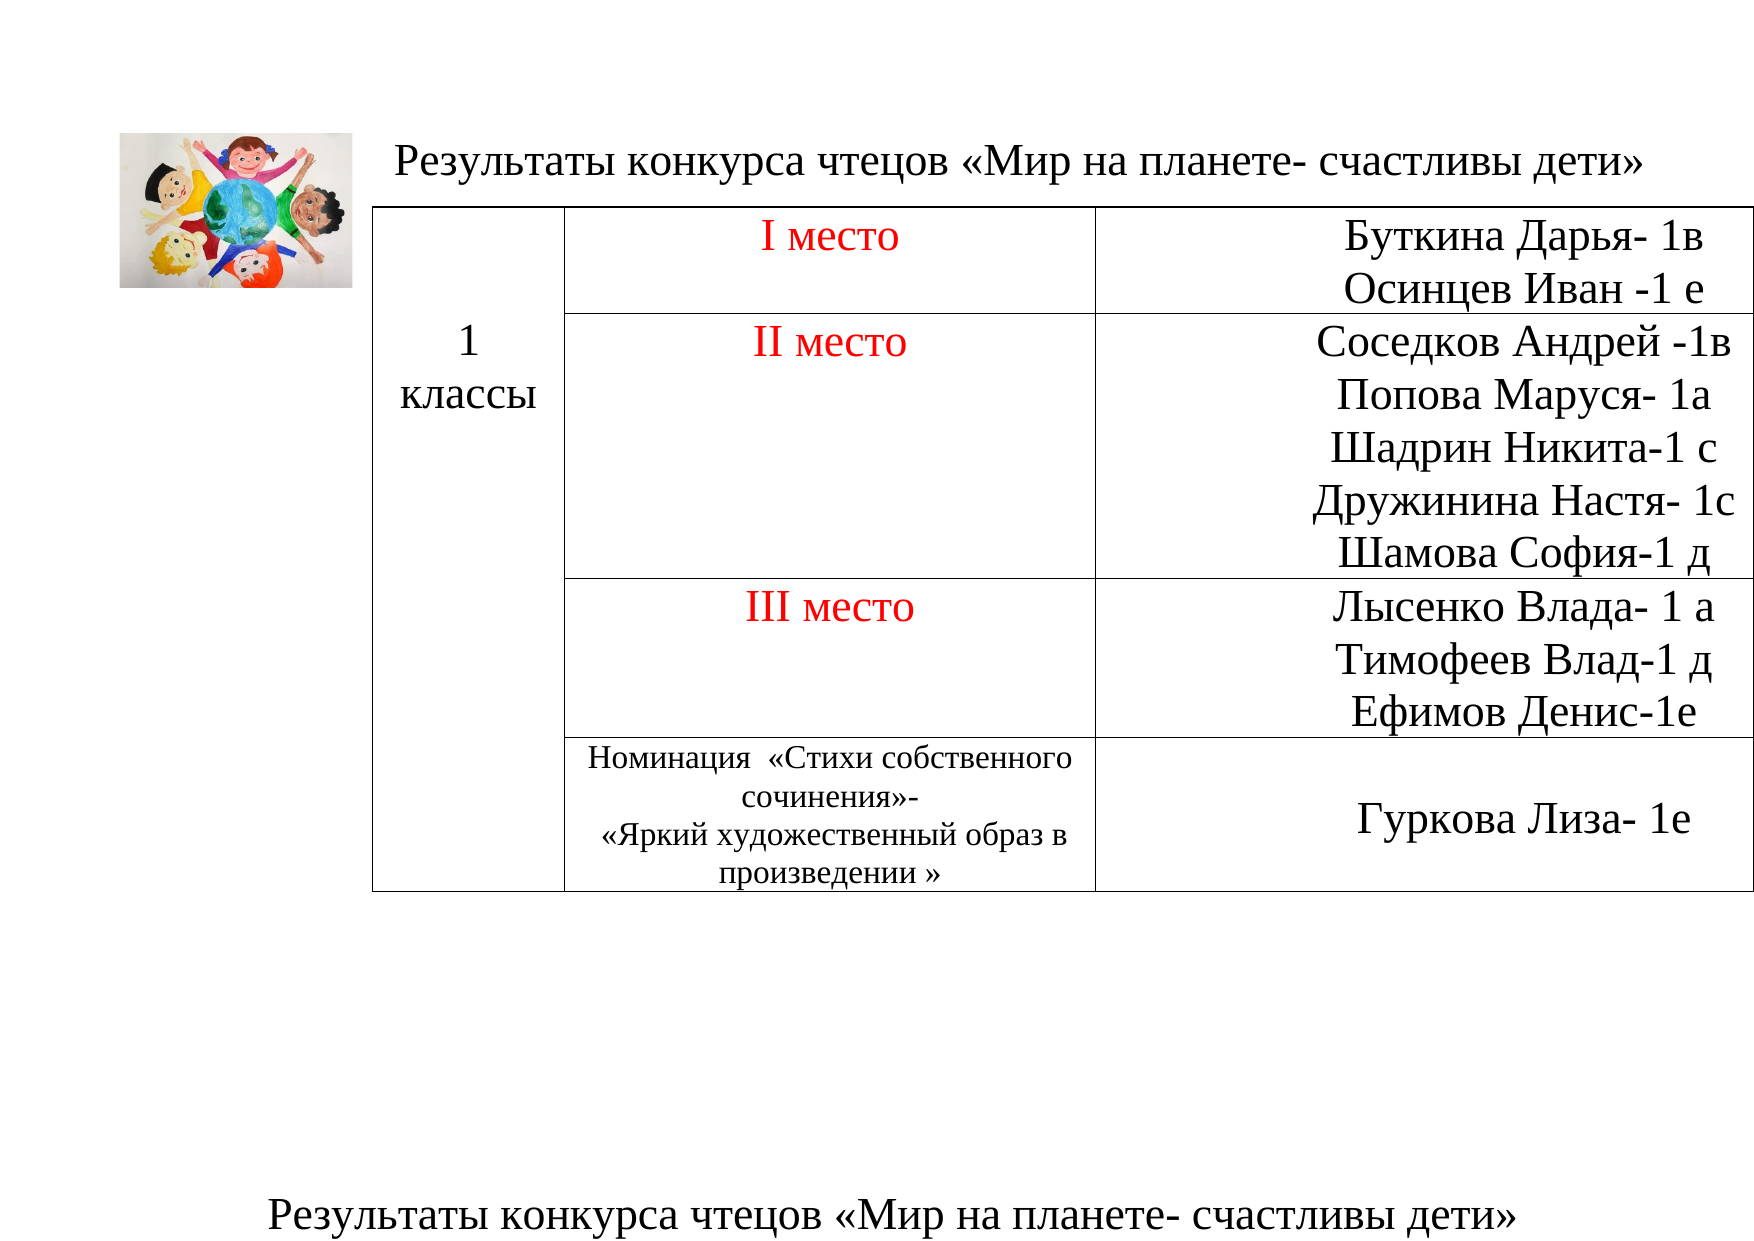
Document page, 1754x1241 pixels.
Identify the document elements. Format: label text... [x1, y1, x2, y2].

table_header Буткина Дарья- 1в Осинцев Иван -1 е [1096, 208, 1753, 313]
table_cell II место [565, 314, 1095, 577]
text Результаты конкурса чтецов «Мир на планете- счастливы дети» [353, 133, 1668, 186]
table_cell Номинация «Стихи собственного сочинения»- «Яркий художественный образ в произведении » [565, 738, 1095, 891]
text Результаты конкурса чтецов «Мир на планете- счастливы дети» [118, 1186, 1668, 1239]
picture [118, 133, 353, 287]
table_header I место [565, 208, 1095, 313]
table_cell Гуркова Лиза- 1е [1096, 738, 1753, 891]
table_cell III место [565, 579, 1095, 737]
table_cell Лысенко Влада- 1 а Тимофеев Влад-1 д Ефимов Денис-1е [1096, 579, 1753, 737]
table_cell Соседков Андрей -1в Попова Маруся- 1а Шадрин Никита-1 с Дружинина Настя- 1с Шамова София-1 д [1096, 314, 1753, 577]
table_header 1 классы [373, 208, 564, 891]
